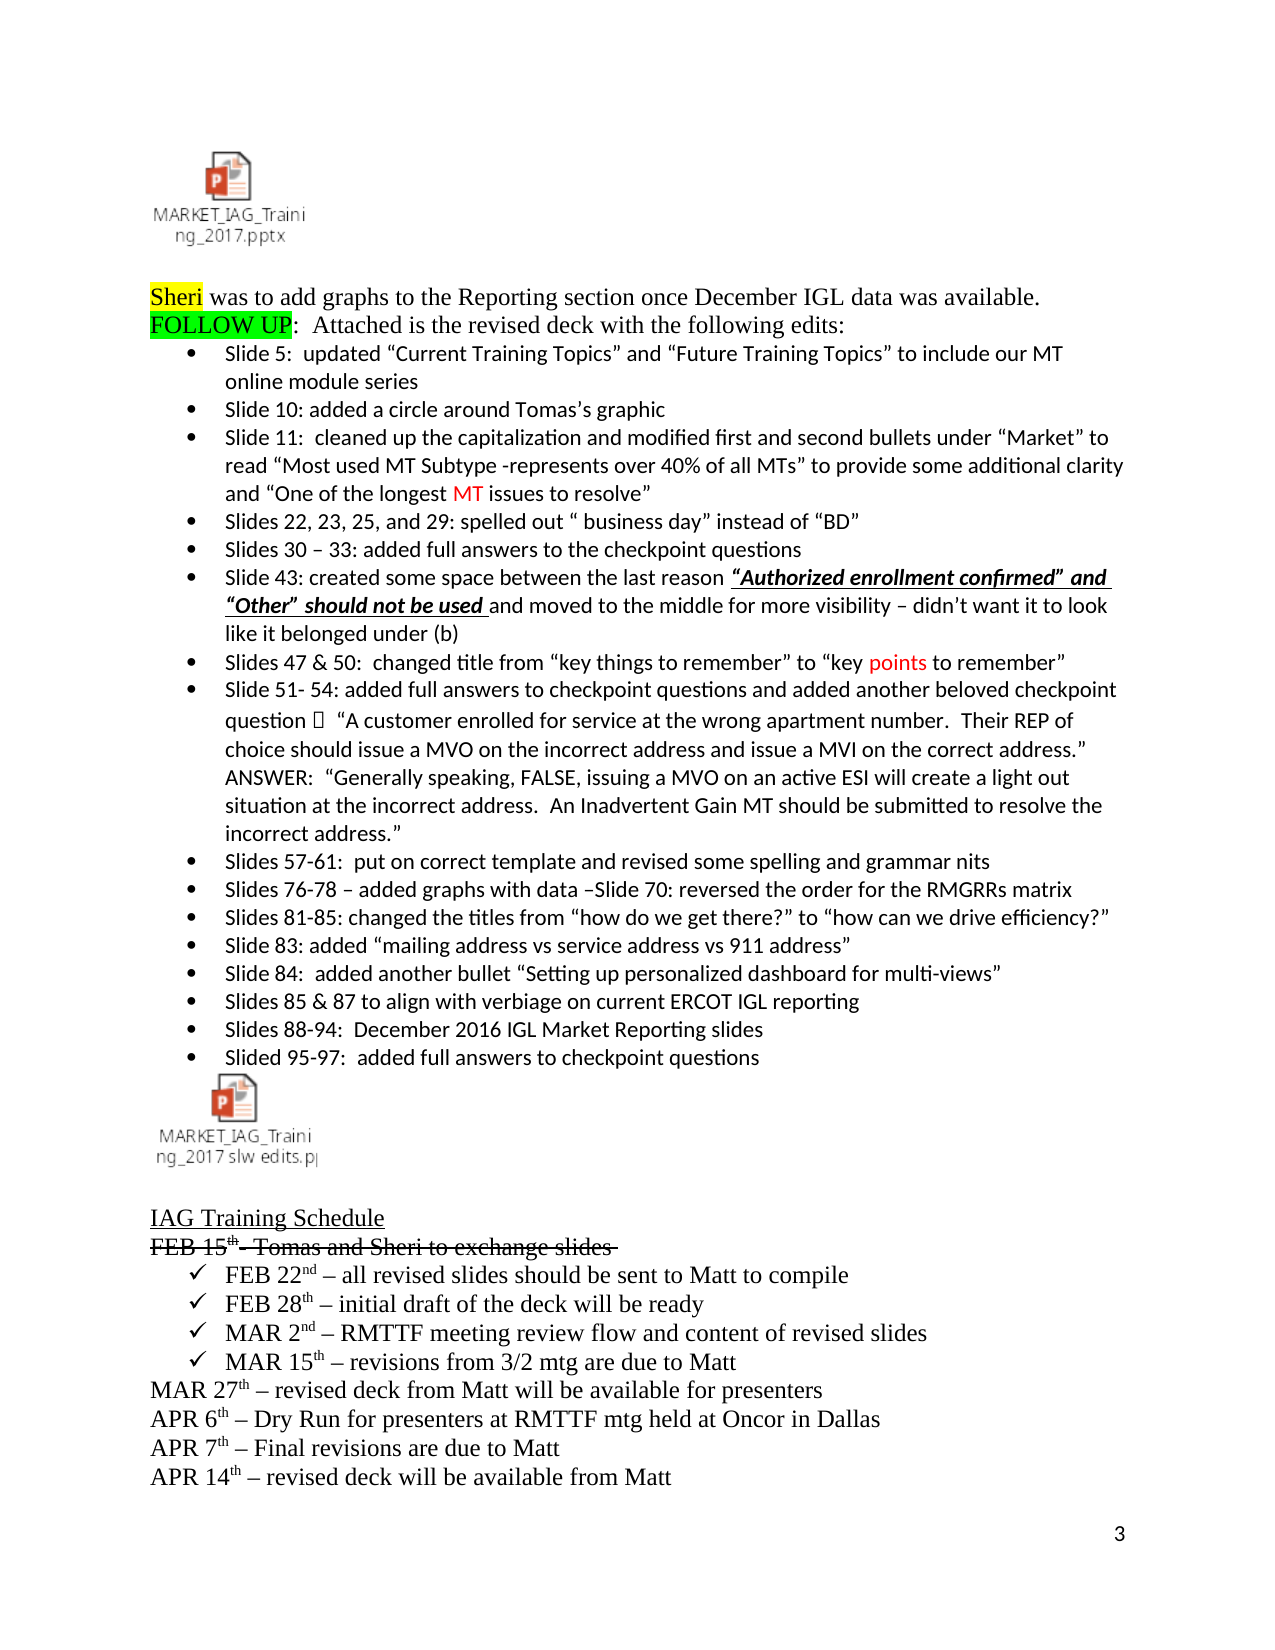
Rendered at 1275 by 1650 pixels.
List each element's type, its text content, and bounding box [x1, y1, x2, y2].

list Slided 95-97: added full answers to checkpoint questions [187, 1043, 1125, 1071]
text FEB 15th- Tomas and Sheri to exchange slides [150, 1232, 1125, 1261]
list Slides 88-94: December 2016 IGL Market Reporting slides [187, 1015, 1125, 1043]
list Slide 11: cleaned up the capitalization and modified first and second bullets under “Market” to read “Most used MT Subtype -represents over 40% of all MTs” to provide some additional clarity and “One of the longest MT issues to resolve” [187, 423, 1125, 507]
list Slide 84: added another bullet “Setting up personalized dashboard for multi-views” [187, 959, 1125, 987]
list MAR 15th – revisions from 3/2 mtg are due to Matt [187, 1347, 1125, 1376]
list FEB 22nd – all revised slides should be sent to Matt to compile [187, 1261, 1125, 1289]
list Slide 51- 54: added full answers to checkpoint questions and added another beloved checkpoint question  “A customer enrolled for service at the wrong apartment number. Their REP of choice should issue a MVO on the incorrect address and issue a MVI on the correct address.” ANSWER: “Generally speaking, FALSE, issuing a MVO on an active ESI will create a light out situation at the incorrect address. An Inadvertent Gain MT should be submitted to resolve the incorrect address.” [187, 676, 1125, 847]
list Slides 57-61: put on correct template and revised some spelling and grammar nits [187, 847, 1125, 875]
list Slides 76-78 – added graphs with data –Slide 70: reversed the order for the RMGRRs matrix [187, 875, 1125, 903]
list Slide 83: added “mailing address vs service address vs 911 address” [187, 931, 1125, 959]
list Slides 30 – 33: added full answers to the checkpoint questions [187, 536, 1125, 563]
list Slide 5: updated “Current Training Topics” and “Future Training Topics” to include our MT online module series [187, 339, 1125, 395]
text Sheri was to add graphs to the Reporting section once December IGL data was available. [203, 282, 1125, 311]
list FEB 28th – initial draft of the deck will be ready [187, 1289, 1125, 1318]
text APR 6th – Dry Run for presenters at RMTTF mtg held at Oncor in Dallas [150, 1404, 1125, 1433]
text APR 14th – revised deck will be available from Matt [150, 1462, 1125, 1491]
list Slide 10: added a circle around Tomas’s graphic [187, 395, 1125, 423]
text MAR 27th – revised deck from Matt will be available for presenters [150, 1376, 1125, 1404]
list MAR 2nd – RMTTF meeting review flow and content of revised slides [187, 1318, 1125, 1347]
list Slides 47 & 50: changed title from “key things to remember” to “key points to remember” [187, 648, 1125, 676]
list Slides 81-85: changed the titles from “how do we get there?” to “how can we drive efficiency?” [187, 903, 1125, 931]
list Slides 22, 23, 25, and 29: spelled out “ business day” instead of “BD” [187, 507, 1125, 536]
text APR 7th – Final revisions are due to Matt [150, 1433, 1125, 1462]
text IAG Training Schedule [150, 1203, 1125, 1232]
list Slides 85 & 87 to align with verbiage on current ERCOT IGL reporting [187, 987, 1125, 1015]
list Slide 43: created some space between the last reason “Authorized enrollment confirmed” and “Other” should not be used and moved to the middle for more visibility – didn’t want it to look like it belonged under (b) [187, 563, 1125, 648]
text FOLLOW UP: Attached is the revised deck with the following edits: [292, 311, 1125, 339]
